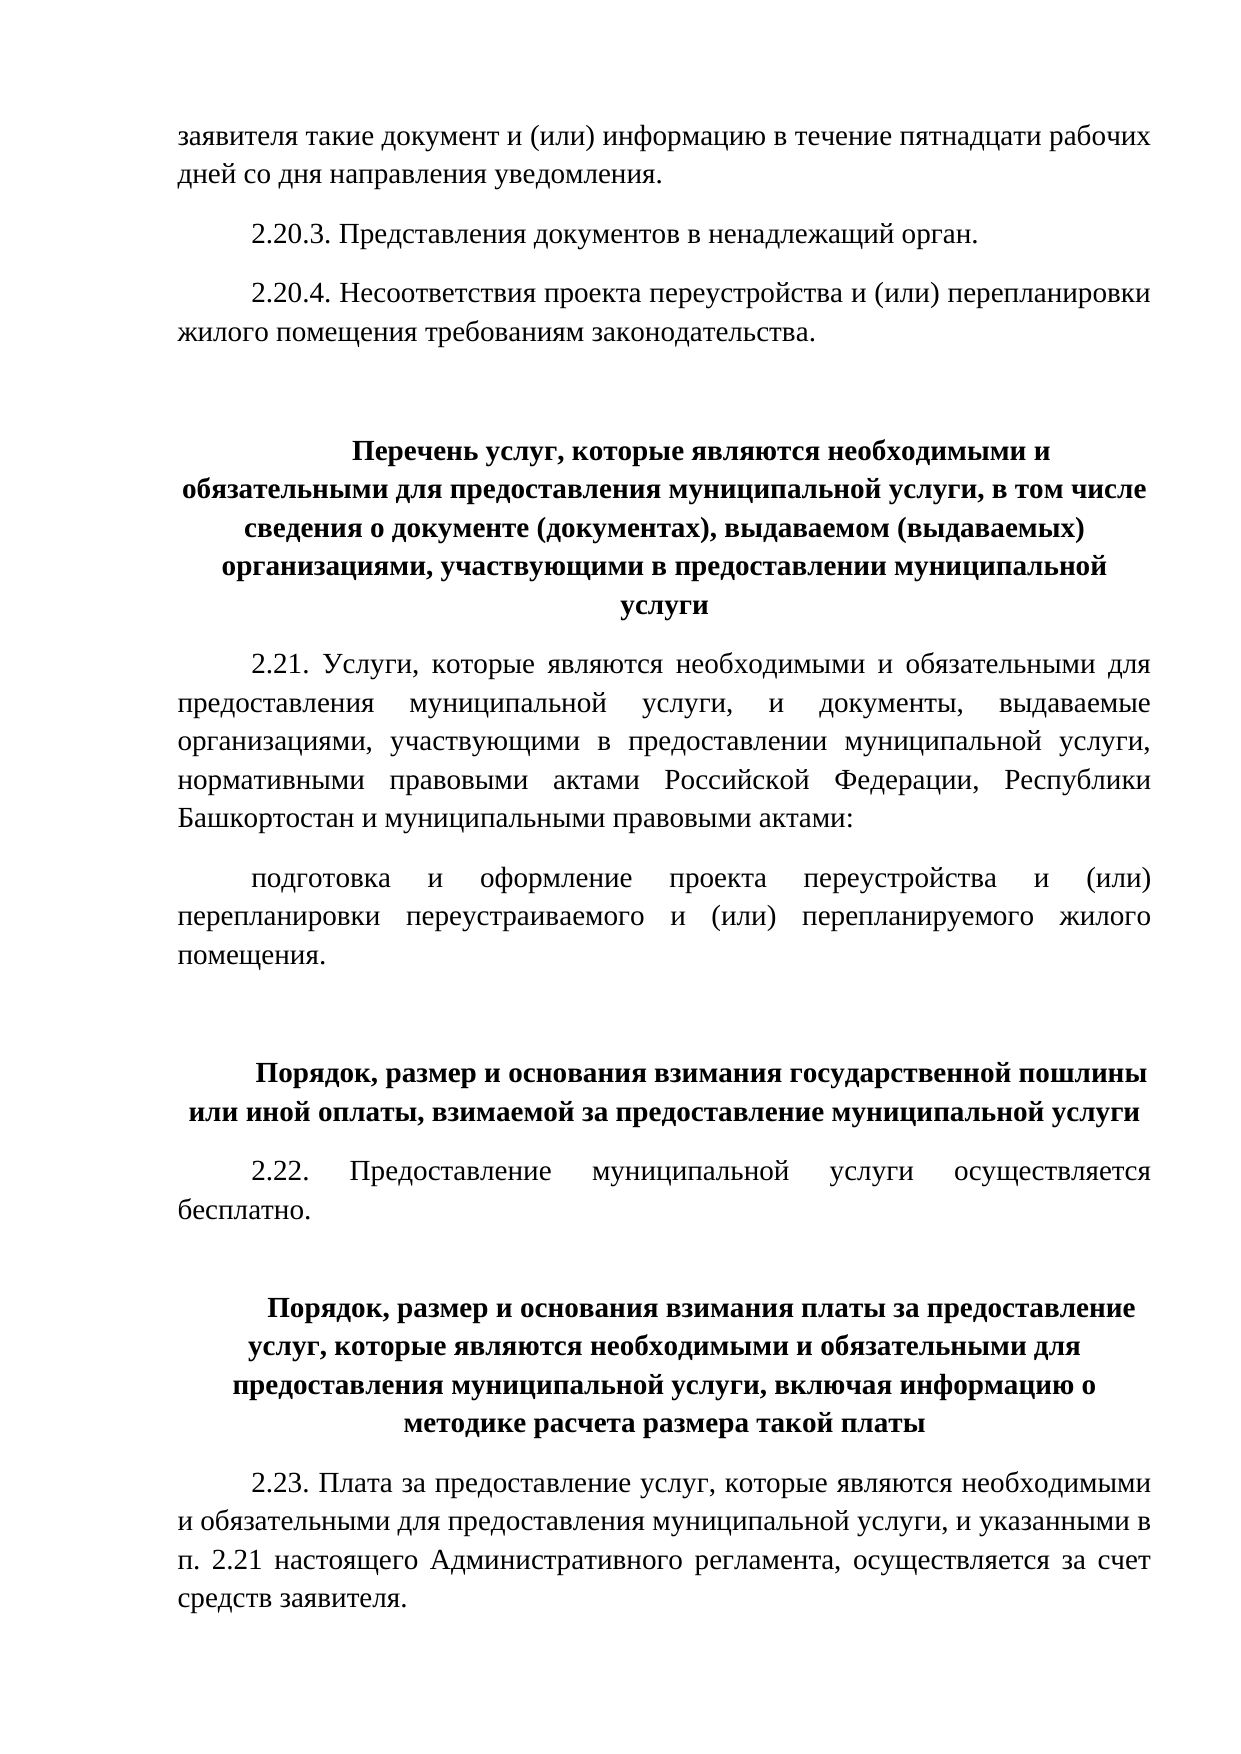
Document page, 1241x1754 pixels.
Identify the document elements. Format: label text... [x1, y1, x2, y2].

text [177, 118, 1152, 190]
text 2.23. Плата за предоставление услуг, которые являются необходимыми и обязательными для предоставления муниципальной услуги, и указанными в п. 2.21 настоящего Административного регламента, осуществляется за счет средств заявителя. [177, 1465, 1152, 1614]
text Перечень услуг, которые являются необходимыми и обязательными для предоставления муниципальной услуги, в том числе сведения о документе (документах), выдаваемом (выдаваемых) организациями, участвующими в предоставлении муниципальной услуги [177, 433, 1152, 620]
text 2.20.3. Представления документов в ненадлежащий орган. [177, 216, 1152, 249]
text 2.21. Услуги, которые являются необходимыми и обязательными для предоставления муниципальной услуги, и документы, выдаваемые организациями, участвующими в предоставлении муниципальной услуги, нормативными правовыми актами Российской Федерации, Республики Башкортостан и муниципальными правовыми актами: [177, 646, 1152, 834]
text Порядок, размер и основания взимания платы за предоставление услуг, которые являются необходимыми и обязательными для предоставления муниципальной услуги, включая информацию о методике расчета размера такой платы [177, 1290, 1152, 1439]
text 2.22. Предоставление муниципальной услуги осуществляется бесплатно. [177, 1153, 1152, 1226]
text подготовка и оформление проекта переустройства и (или) перепланировки переустраиваемого и (или) перепланируемого жилого помещения. [177, 860, 1152, 970]
text 2.20.4. Несоответствия проекта переустройства и (или) перепланировки жилого помещения требованиям законодательства. [177, 275, 1152, 347]
text Порядок, размер и основания взимания государственной пошлины или иной оплаты, взимаемой за предоставление муниципальной услуги [177, 1056, 1152, 1128]
